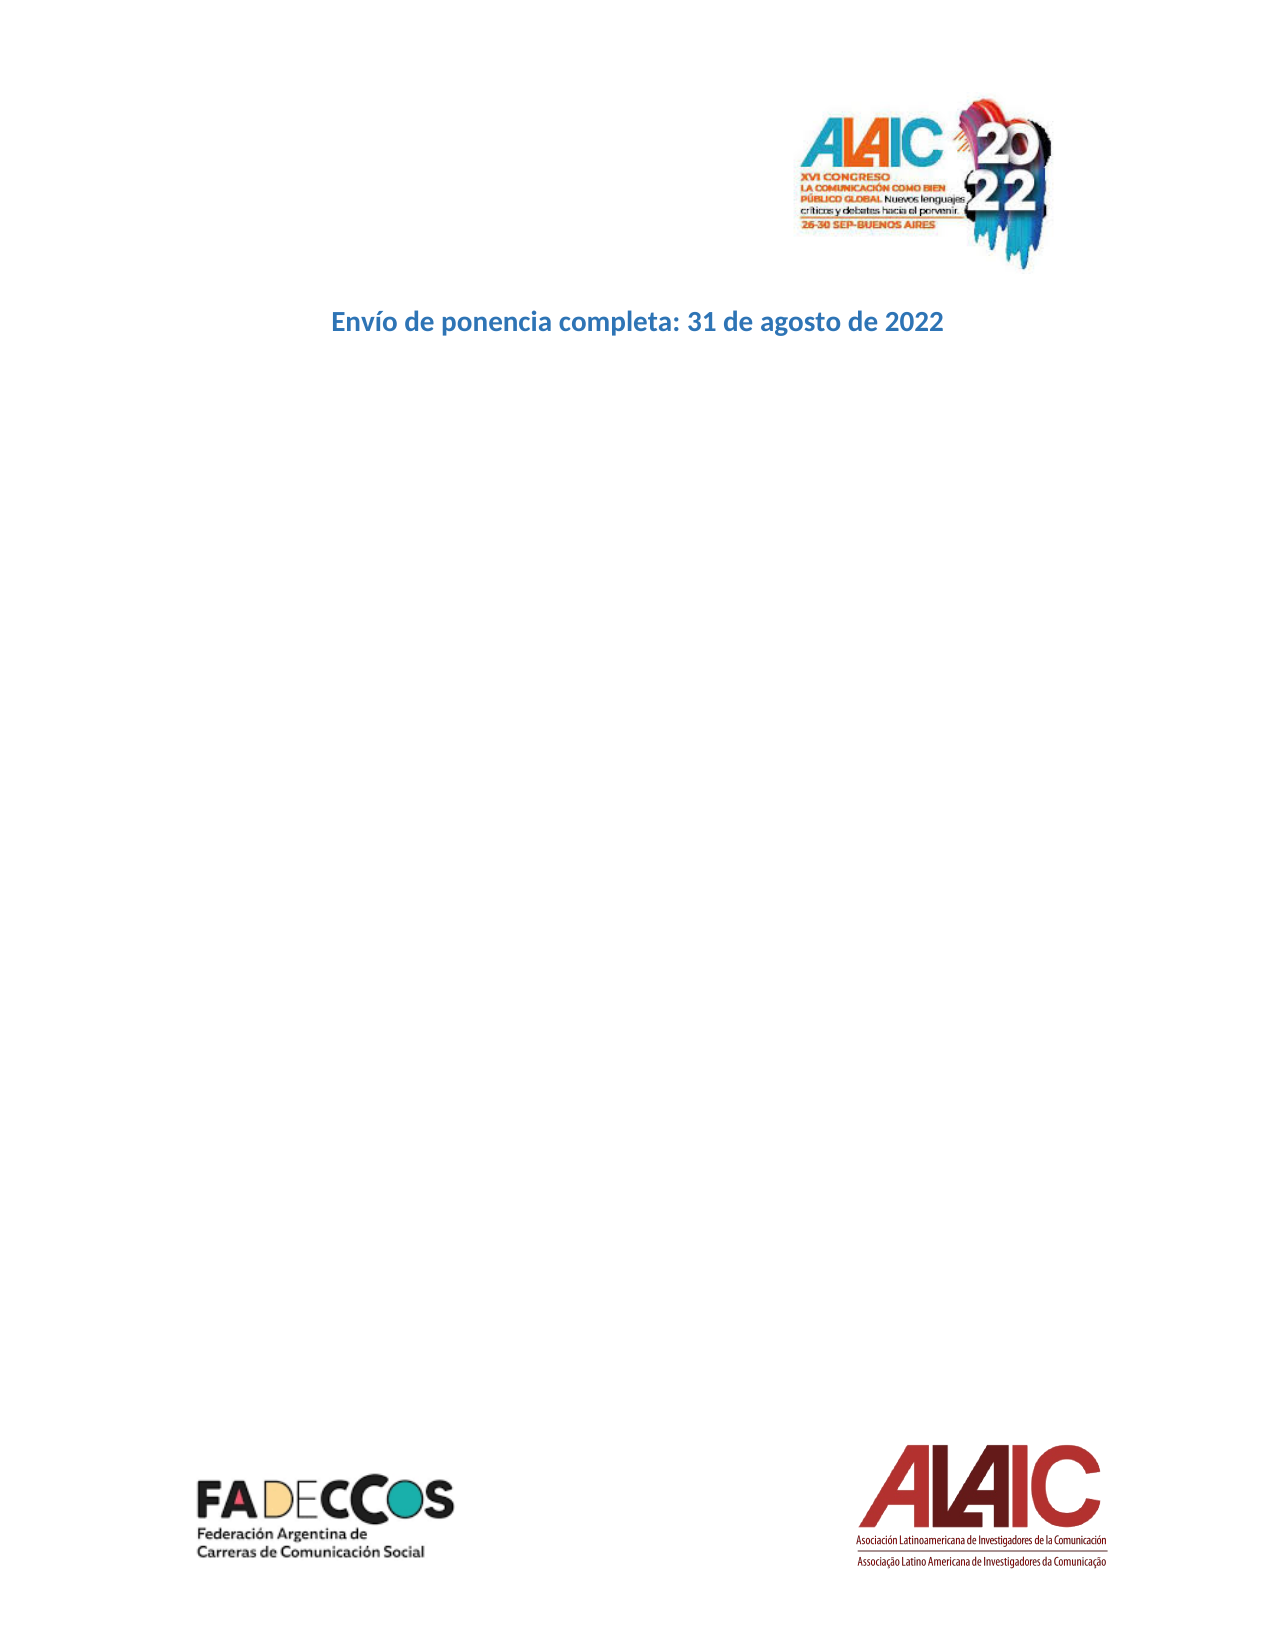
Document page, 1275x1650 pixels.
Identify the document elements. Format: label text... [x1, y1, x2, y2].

picture [736, 73, 1098, 274]
picture [833, 1415, 1134, 1577]
text Envío de ponencia completa: 31 de agosto de 2022 [177, 303, 1098, 338]
picture [177, 1457, 482, 1577]
